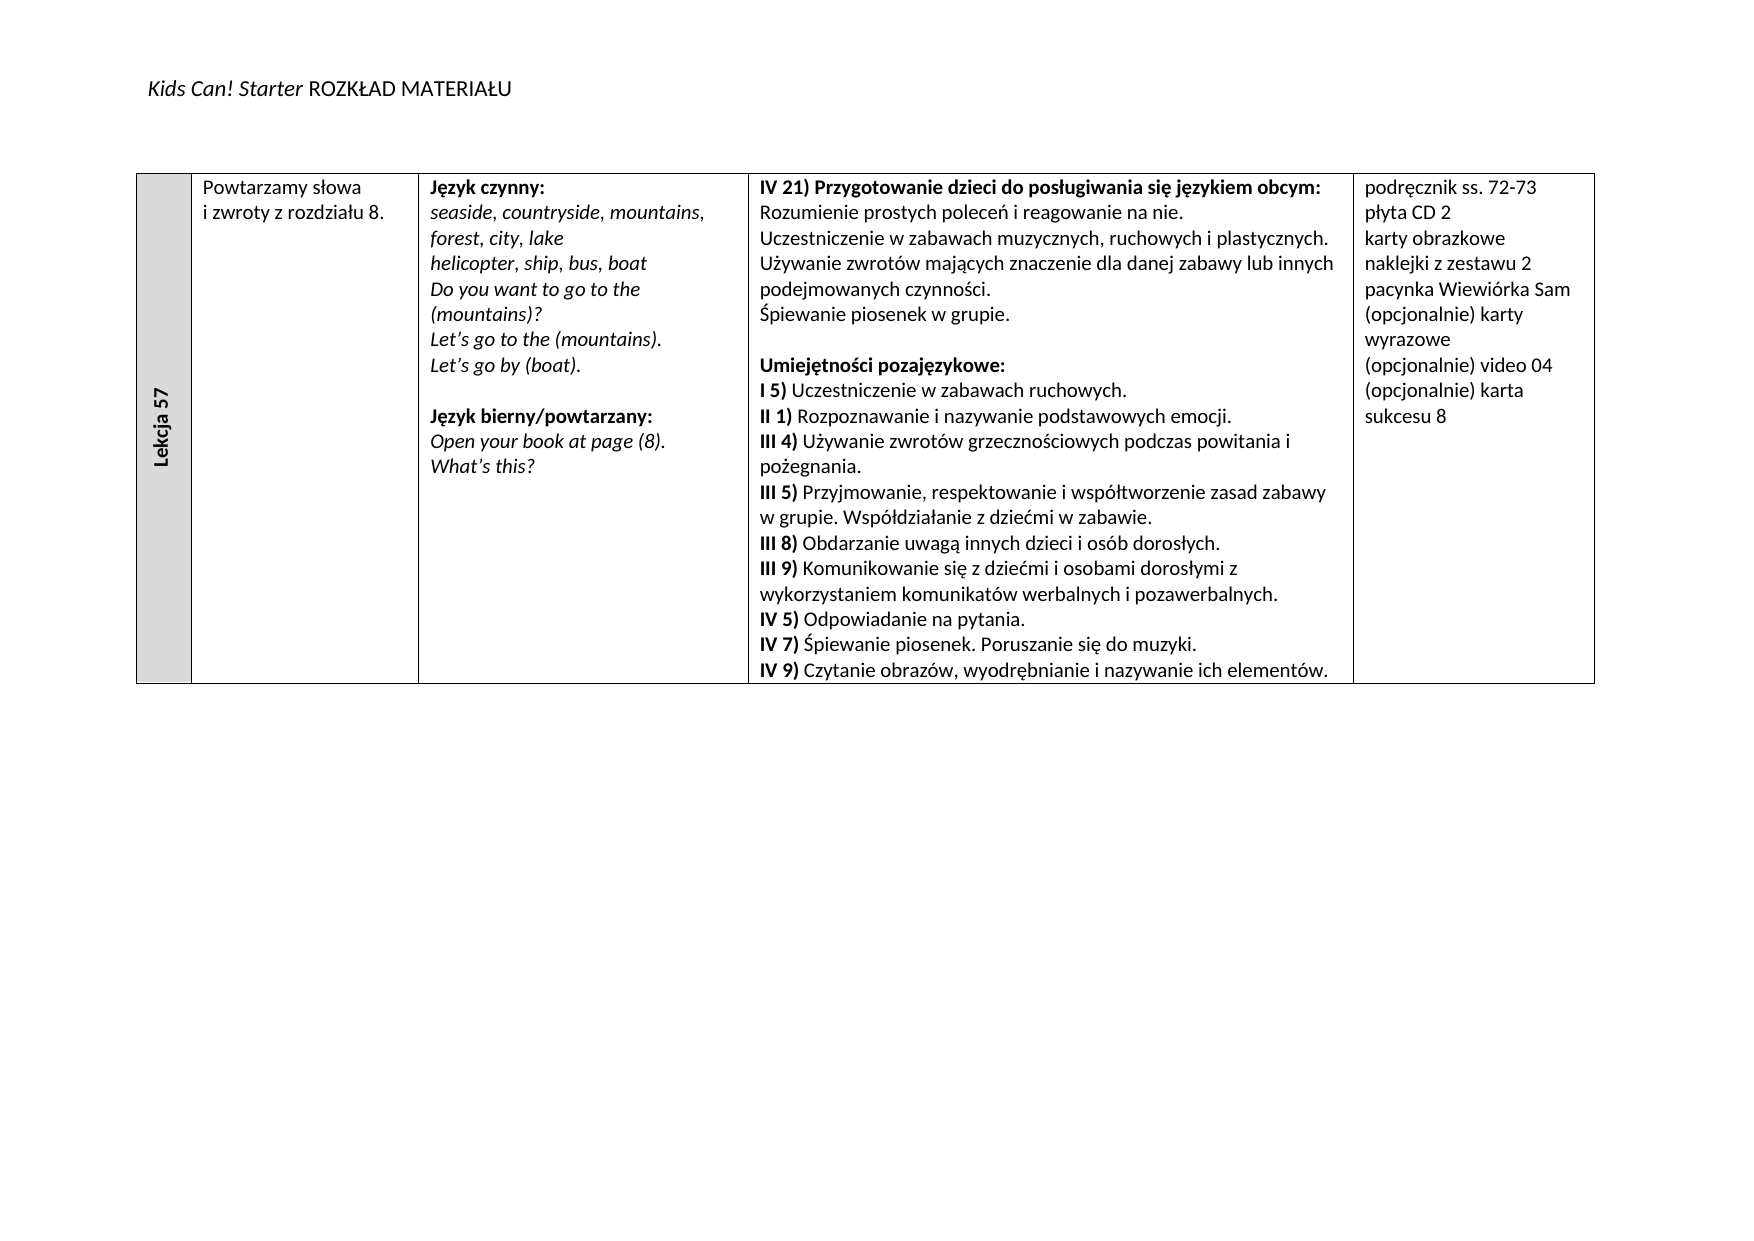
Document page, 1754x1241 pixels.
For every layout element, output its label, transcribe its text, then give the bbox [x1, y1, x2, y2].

table_header Język czynny: seaside, countryside, mountains, forest, city, lake helicopter, ship, bus, boat Do you want to go to the (mountains)? Let’s go to the (mountains). Let’s go by (boat). Język bierny/powtarzany: Open your book at page (8). What’s this? [419, 174, 748, 682]
table_header podręcznik ss. 72-73 płyta CD 2 karty obrazkowe naklejki z zestawu 2 pacynka Wiewiórka Sam (opcjonalnie) karty wyrazowe (opcjonalnie) video 04 (opcjonalnie) karta sukcesu 8 [1354, 174, 1594, 682]
table_header IV 21) Przygotowanie dzieci do posługiwania się językiem obcym: Rozumienie prostych poleceń i reagowanie na nie. Uczestniczenie w zabawach muzycznych, ruchowych i plastycznych. Używanie zwrotów mających znaczenie dla danej zabawy lub innych podejmowanych czynności. Śpiewanie piosenek w grupie. Umiejętności pozajęzykowe: I 5) Uczestniczenie w zabawach ruchowych. II 1) Rozpoznawanie i nazywanie podstawowych emocji. III 4) Używanie zwrotów grzecznościowych podczas powitania i pożegnania. III 5) Przyjmowanie, respektowanie i współtworzenie zasad zabawy w grupie. Współdziałanie z dziećmi w zabawie. III 8) Obdarzanie uwagą innych dzieci i osób dorosłych. III 9) Komunikowanie się z dziećmi i osobami dorosłymi z wykorzystaniem komunikatów werbalnych i pozawerbalnych. IV 5) Odpowiadanie na pytania. IV 7) Śpiewanie piosenek. Poruszanie się do muzyki. IV 9) Czytanie obrazów, wyodrębnianie i nazywanie ich elementów. [749, 174, 1353, 682]
table_header Lekcja 57 [137, 174, 191, 682]
table_header Powtarzamy słowa i zwroty z rozdziału 8. [192, 174, 418, 682]
